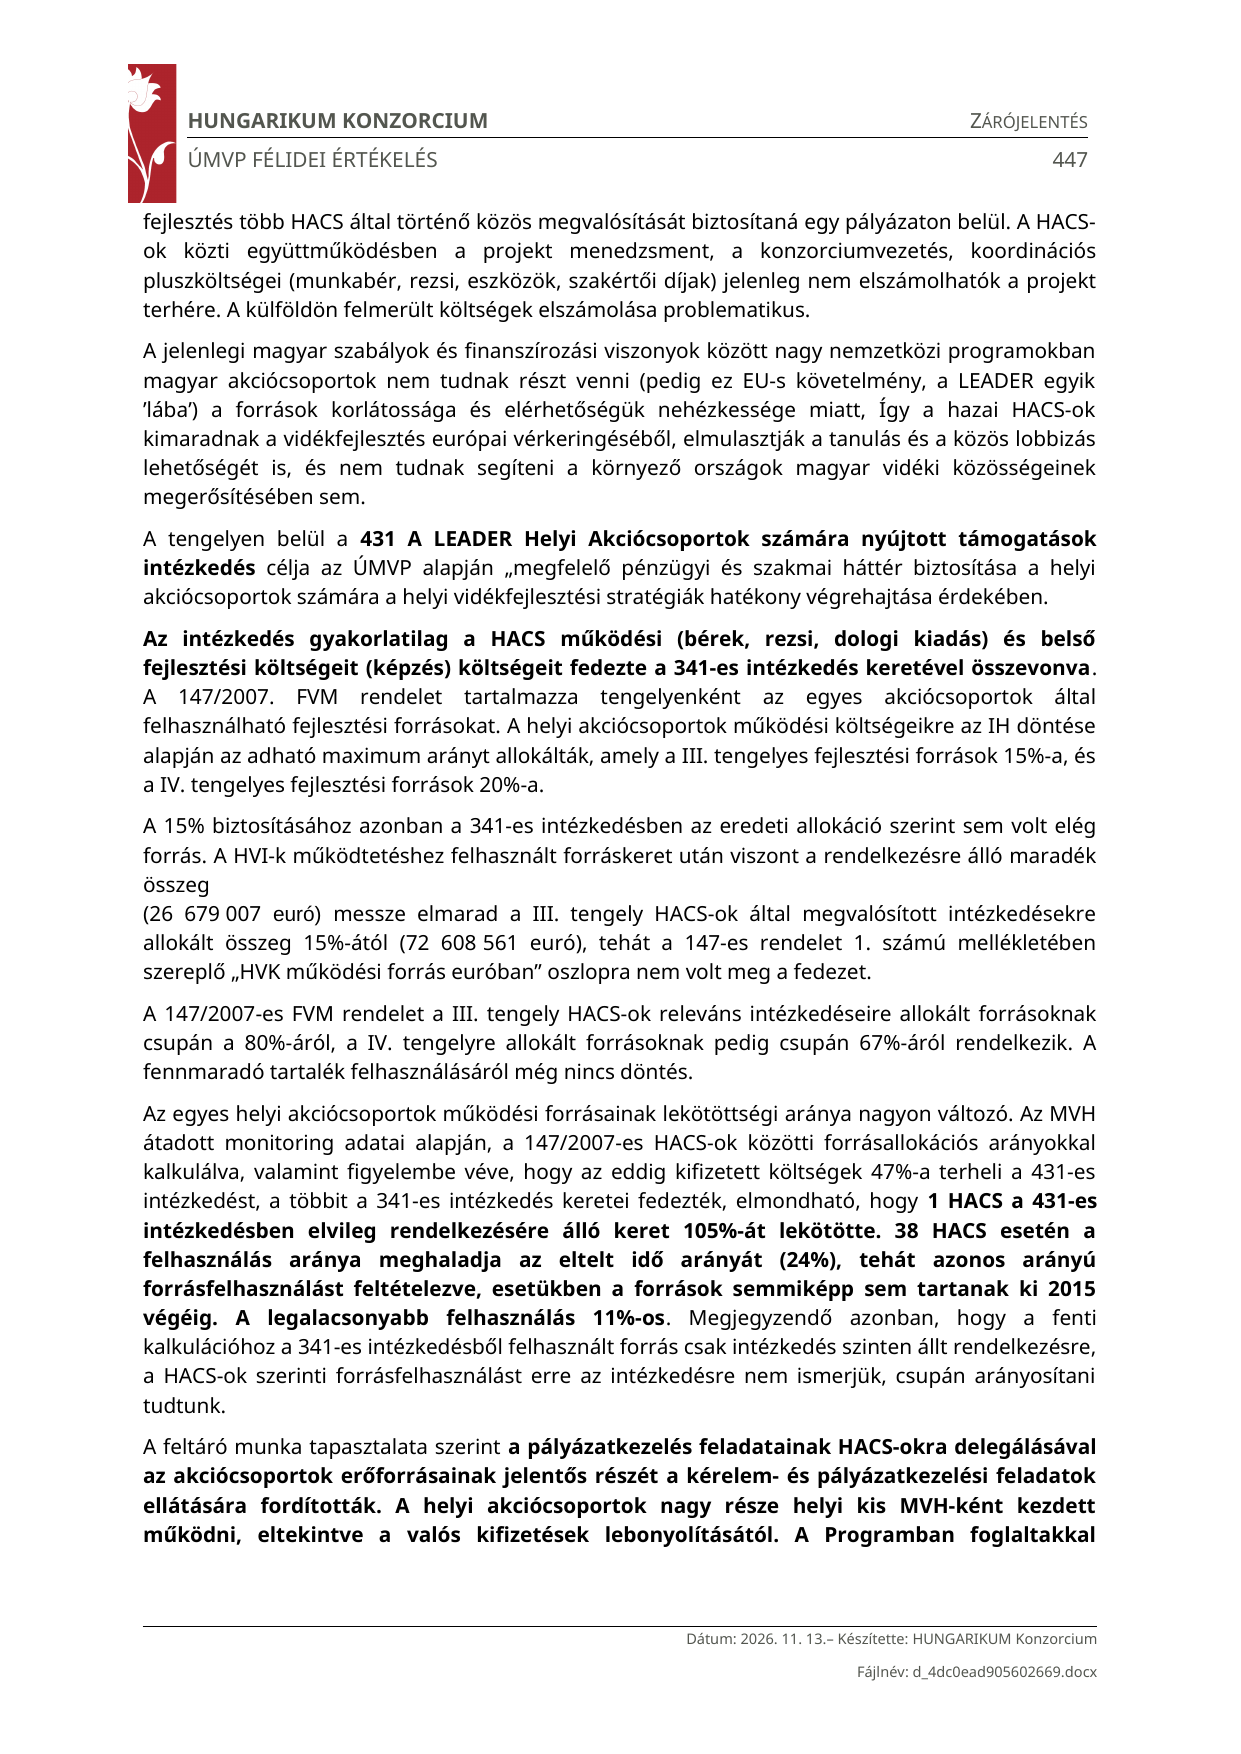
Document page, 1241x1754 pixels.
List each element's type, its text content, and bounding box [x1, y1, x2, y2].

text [143, 1432, 1097, 1548]
text Az egyes helyi akciócsoportok működési forrásainak lekötöttségi aránya nagyon változó. Az MVH átadott monitoring adatai alapján, a 147/2007-es HACS-ok közötti forrásallokációs arányokkal kalkulálva, valamint figyelembe véve, hogy az eddig kifizetett költségek 47%-a terheli a 431-es intézkedést, a többit a 341-es intézkedés keretei fedezték, elmondható, hogy 1 HACS a 431-es intézkedésben elvileg rendelkezésére álló keret 105%-át lekötötte. 38 HACS esetén a felhasználás aránya meghaladja az eltelt idő arányát (24%), tehát azonos arányú forrásfelhasználást feltételezve, esetükben a források semmiképp sem tartanak ki 2015 végéig. A legalacsonyabb felhasználás 11%-os. Megjegyzendő azonban, hogy a fenti kalkulációhoz a 341-es intézkedésből felhasznált forrás csak intézkedés szinten állt rendelkezésre, a HACS-ok szerinti forrásfelhasználást erre az intézkedésre nem ismerjük, csupán arányosítani tudtunk. [143, 1098, 1097, 1419]
text A 15% biztosításához azonban a 341-es intézkedésben az eredeti allokáció szerint sem volt elég forrás. A HVI-k működtetéshez felhasznált forráskeret után viszont a rendelkezésre álló maradék összeg (26 679 007 euró) messze elmarad a III. tengely HACS-ok által megvalósított intézkedésekre allokált összeg 15%-ától (72 608 561 euró), tehát a 147-es rendelet 1. számú mellékletében szereplő „HVK működési forrás euróban” oszlopra nem volt meg a fedezet. [143, 811, 1097, 986]
text A tengelyen belül a 431 A LEADER Helyi Akciócsoportok számára nyújtott támogatások intézkedés célja az ÚMVP alapján „megfelelő pénzügyi és szakmai háttér biztosítása a helyi akciócsoportok számára a helyi vidékfejlesztési stratégiák hatékony végrehajtása érdekében. [143, 523, 1097, 611]
text Az intézkedés gyakorlatilag a HACS működési (bérek, rezsi, dologi kiadás) és belső fejlesztési költségeit (képzés) költségeit fedezte a 341-es intézkedés keretével összevonva. A 147/2007. FVM rendelet tartalmazza tengelyenként az egyes akciócsoportok által felhasználható fejlesztési forrásokat. A helyi akciócsoportok működési költségeikre az IH döntése alapján az adható maximum arányt allokálták, amely a III. tengelyes fejlesztési források 15%-a, és a IV. tengelyes fejlesztési források 20%-a. [143, 623, 1097, 798]
text A jelenlegi magyar szabályok és finanszírozási viszonyok között nagy nemzetközi programokban magyar akciócsoportok nem tudnak részt venni (pedig ez EU-s követelmény, a LEADER egyik ’lába’) a források korlátossága és elérhetőségük nehézkessége miatt, Így a hazai HACS-ok kimaradnak a vidékfejlesztés európai vérkeringéséből, elmulasztják a tanulás és a közös lobbizás lehetőségét is, és nem tudnak segíteni a környező országok magyar vidéki közösségeinek megerősítésében sem. [143, 336, 1097, 511]
text A 147/2007-es FVM rendelet a III. tengely HACS-ok releváns intézkedéseire allokált forrásoknak csupán a 80%-áról, a IV. tengelyre allokált forrásoknak pedig csupán 67%-áról rendelkezik. A fennmaradó tartalék felhasználásáról még nincs döntés. [143, 998, 1097, 1086]
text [143, 207, 1097, 323]
